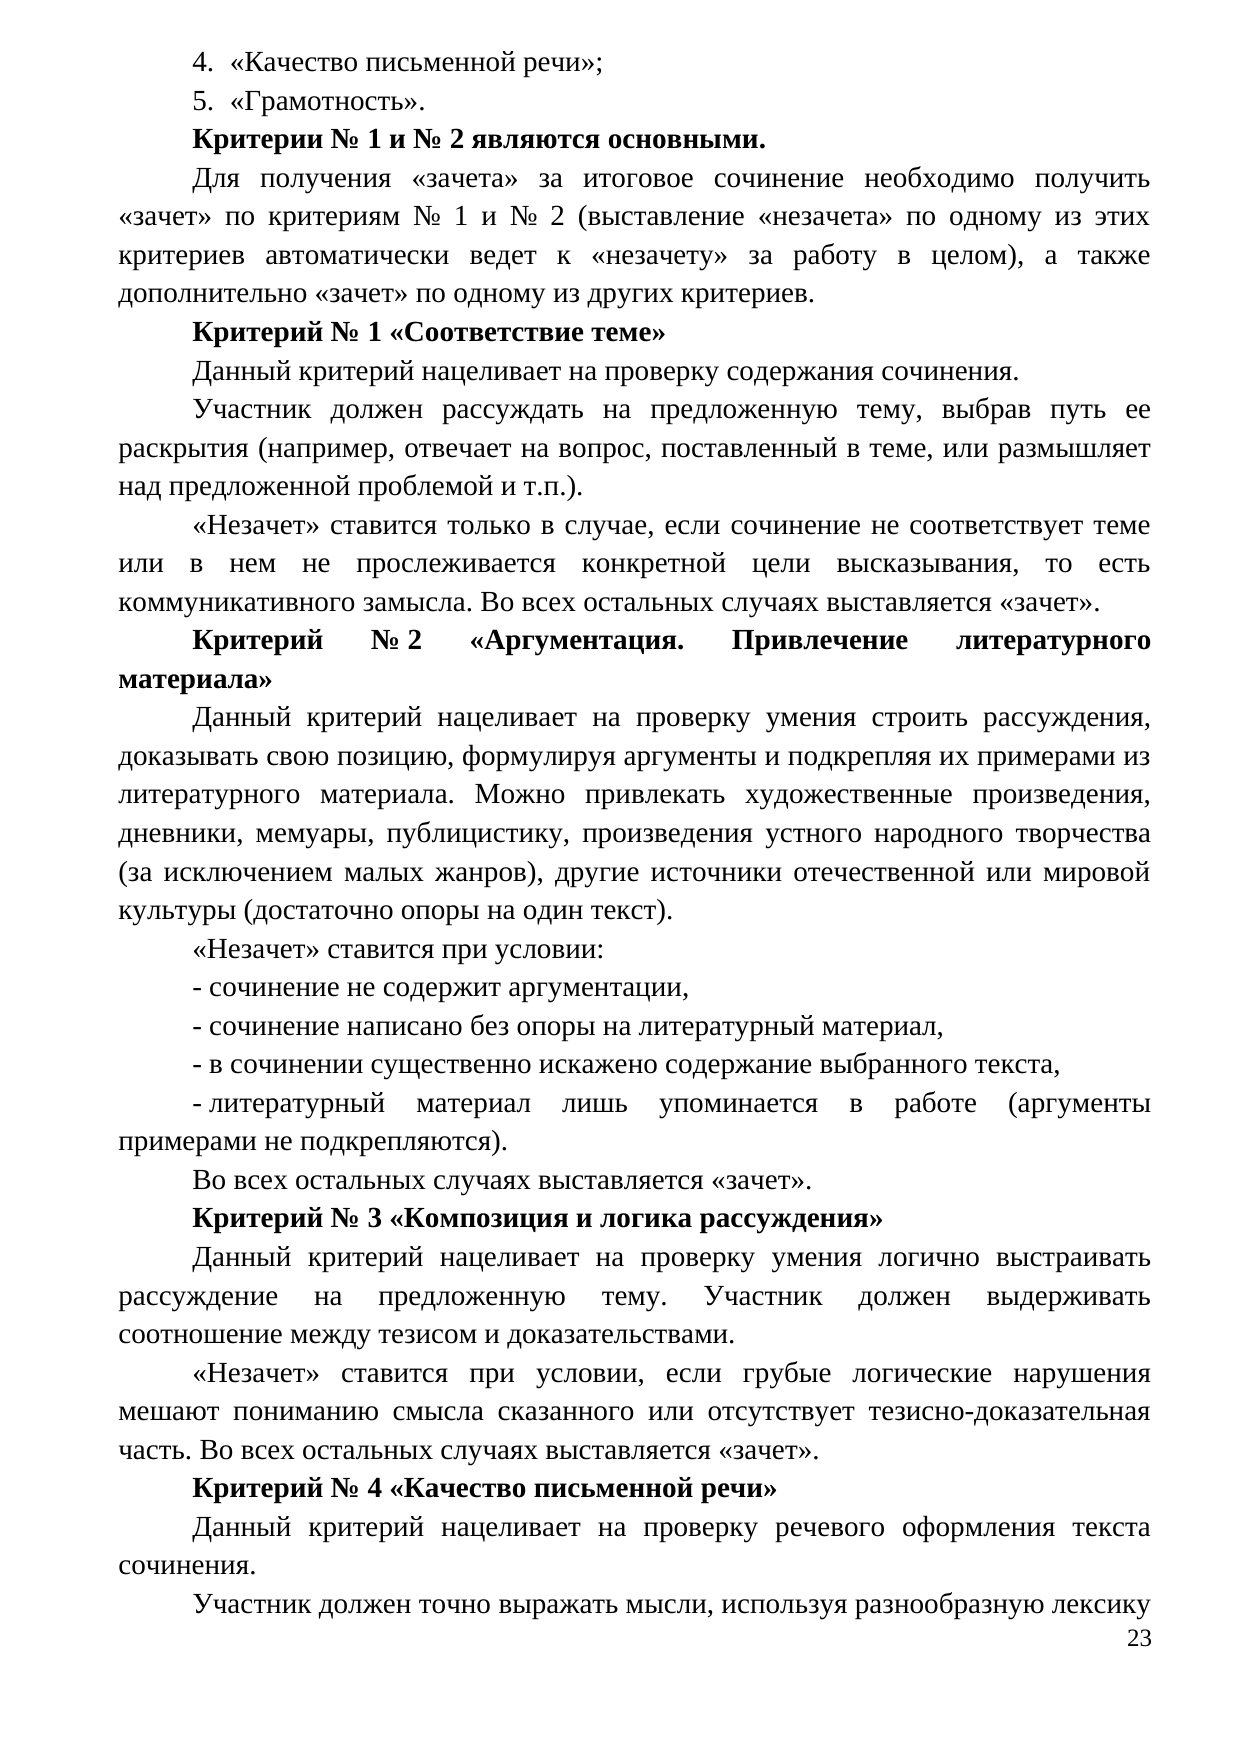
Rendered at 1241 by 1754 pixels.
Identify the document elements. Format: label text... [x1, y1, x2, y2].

text Критерий № 2 «Аргументация. Привлечение литературного материала» [118, 622, 1152, 694]
text Во всех остальных случаях выставляется «зачет». [118, 1162, 1152, 1196]
text «Незачет» ставится при условии, если грубые логические нарушения мешают пониманию смысла сказанного или отсутствует тезисно-доказательная часть. Во всех остальных случаях выставляется «зачет». [118, 1355, 1152, 1465]
list «Качество письменной речи»; [192, 44, 1152, 78]
text Участник должен рассуждать на предложенную тему, выбрав путь ее раскрытия (например, отвечает на вопрос, поставленный в теме, или размышляет над предложенной проблемой и т.п.). [118, 391, 1152, 502]
text - литературный материал лишь упоминается в работе (аргументы примерами не подкрепляются). [118, 1085, 1152, 1157]
list «Грамотность». [192, 83, 1152, 116]
text Критерий № 3 «Композиция и логика рассуждения» [118, 1201, 1152, 1234]
text «Незачет» ставится только в случае, если сочинение не соответствует теме или в нем не прослеживается конкретной цели высказывания, то есть коммуникативного замысла. Во всех остальных случаях выставляется «зачет». [118, 507, 1152, 617]
text Для получения «зачета» за итоговое сочинение необходимо получить «зачет» по критериям № 1 и № 2 (выставление «незачета» по одному из этих критериев автоматически ведет к «незачету» за работу в целом), а также дополнительно «зачет» по одному из других критериев. [118, 160, 1152, 309]
text Данный критерий нацеливает на проверку содержания сочинения. [118, 353, 1152, 386]
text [118, 1586, 1152, 1619]
text - в сочинении существенно искажено содержание выбранного текста, [118, 1046, 1152, 1080]
text - сочинение не содержит аргументации, [118, 969, 1152, 1003]
text Данный критерий нацеливает на проверку умения логично выстраивать рассуждение на предложенную тему. Участник должен выдерживать соотношение между тезисом и доказательствами. [118, 1239, 1152, 1350]
text Критерий № 4 «Качество письменной речи» [118, 1470, 1152, 1504]
text - сочинение написано без опоры на литературный материал, [118, 1008, 1152, 1041]
text «Незачет» ставится при условии: [118, 931, 1152, 964]
text Данный критерий нацеливает на проверку умения строить рассуждения, доказывать свою позицию, формулируя аргументы и подкрепляя их примерами из литературного материала. Можно привлекать художественные произведения, дневники, мемуары, публицистику, произведения устного народного творчества (за исключением малых жанров), другие источники отечественной или мировой культуры (достаточно опоры на один текст). [118, 699, 1152, 926]
text Критерии № 1 и № 2 являются основными. [118, 121, 1152, 155]
text Данный критерий нацеливает на проверку речевого оформления текста сочинения. [118, 1509, 1152, 1581]
text Критерий № 1 «Соответствие теме» [118, 314, 1152, 348]
